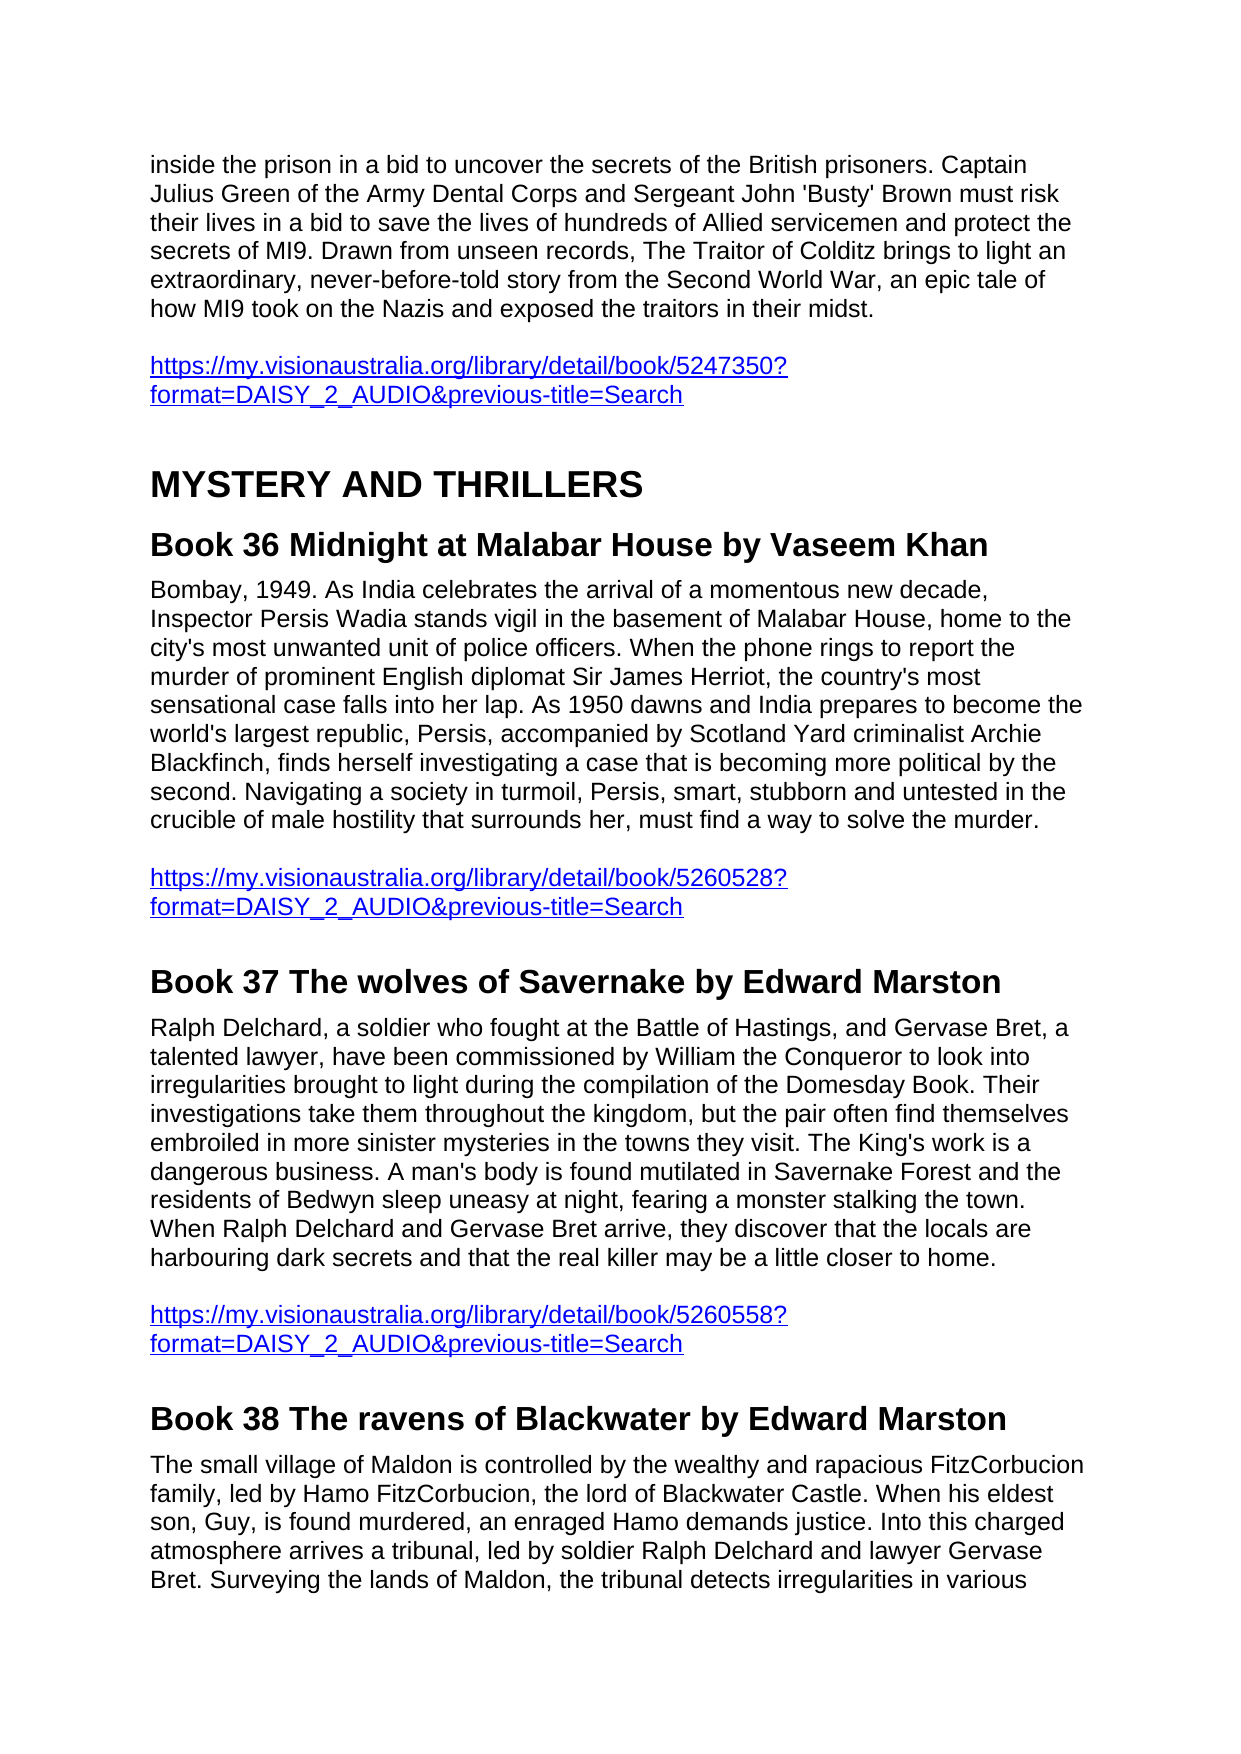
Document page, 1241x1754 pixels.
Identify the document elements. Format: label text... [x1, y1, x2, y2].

text https://my.visionaustralia.org/library/detail/book/5247350?format=DAISY_2_AUDIO&previous-title=Search [150, 351, 1090, 409]
text https://my.visionaustralia.org/library/detail/book/5260528?format=DAISY_2_AUDIO&previous-title=Search [150, 863, 1090, 921]
text Ralph Delchard, a soldier who fought at the Battle of Hastings, and Gervase Bret, a talented lawyer, have been commissioned by William the Conqueror to look into irregularities brought to light during the compilation of the Domesday Book. Their investigations take them throughout the kingdom, but the pair often find themselves embroiled in more sinister mysteries in the towns they visit. The King's work is a dangerous business. A man's body is found mutilated in Savernake Forest and the residents of Bedwyn sleep uneasy at night, fearing a monster stalking the town. When Ralph Delchard and Gervase Bret arrive, they discover that the locals are harbouring dark secrets and that the real killer may be a little closer to home. [150, 1013, 1090, 1271]
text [150, 150, 1090, 322]
text https://my.visionaustralia.org/library/detail/book/5260558?format=DAISY_2_AUDIO&previous-title=Search [150, 1300, 1090, 1358]
subtitle MYSTERY AND THRILLERS [150, 462, 1090, 506]
text Bombay, 1949. As India celebrates the arrival of a momentous new decade, Inspector Persis Wadia stands vigil in the basement of Malabar House, home to the city's most unwanted unit of police officers. When the phone rings to report the murder of prominent English diplomat Sir James Herriot, the country's most sensational case falls into her lap. As 1950 dawns and India prepares to become the world's largest republic, Persis, accompanied by Scotland Yard criminalist Archie Blackfinch, finds herself investigating a case that is becoming more political by the second. Navigating a society in turmoil, Persis, smart, stubborn and untested in the crucible of male hostility that surrounds her, must find a way to solve the murder. [150, 576, 1090, 834]
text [150, 1450, 1090, 1594]
subtitle Book 38 The ravens of Blackwater by Edward Marston [150, 1399, 1090, 1437]
subtitle Book 36 Midnight at Malabar House by Vaseem Khan [150, 524, 1090, 563]
subtitle Book 37 The wolves of Savernake by Edward Marston [150, 962, 1090, 1000]
